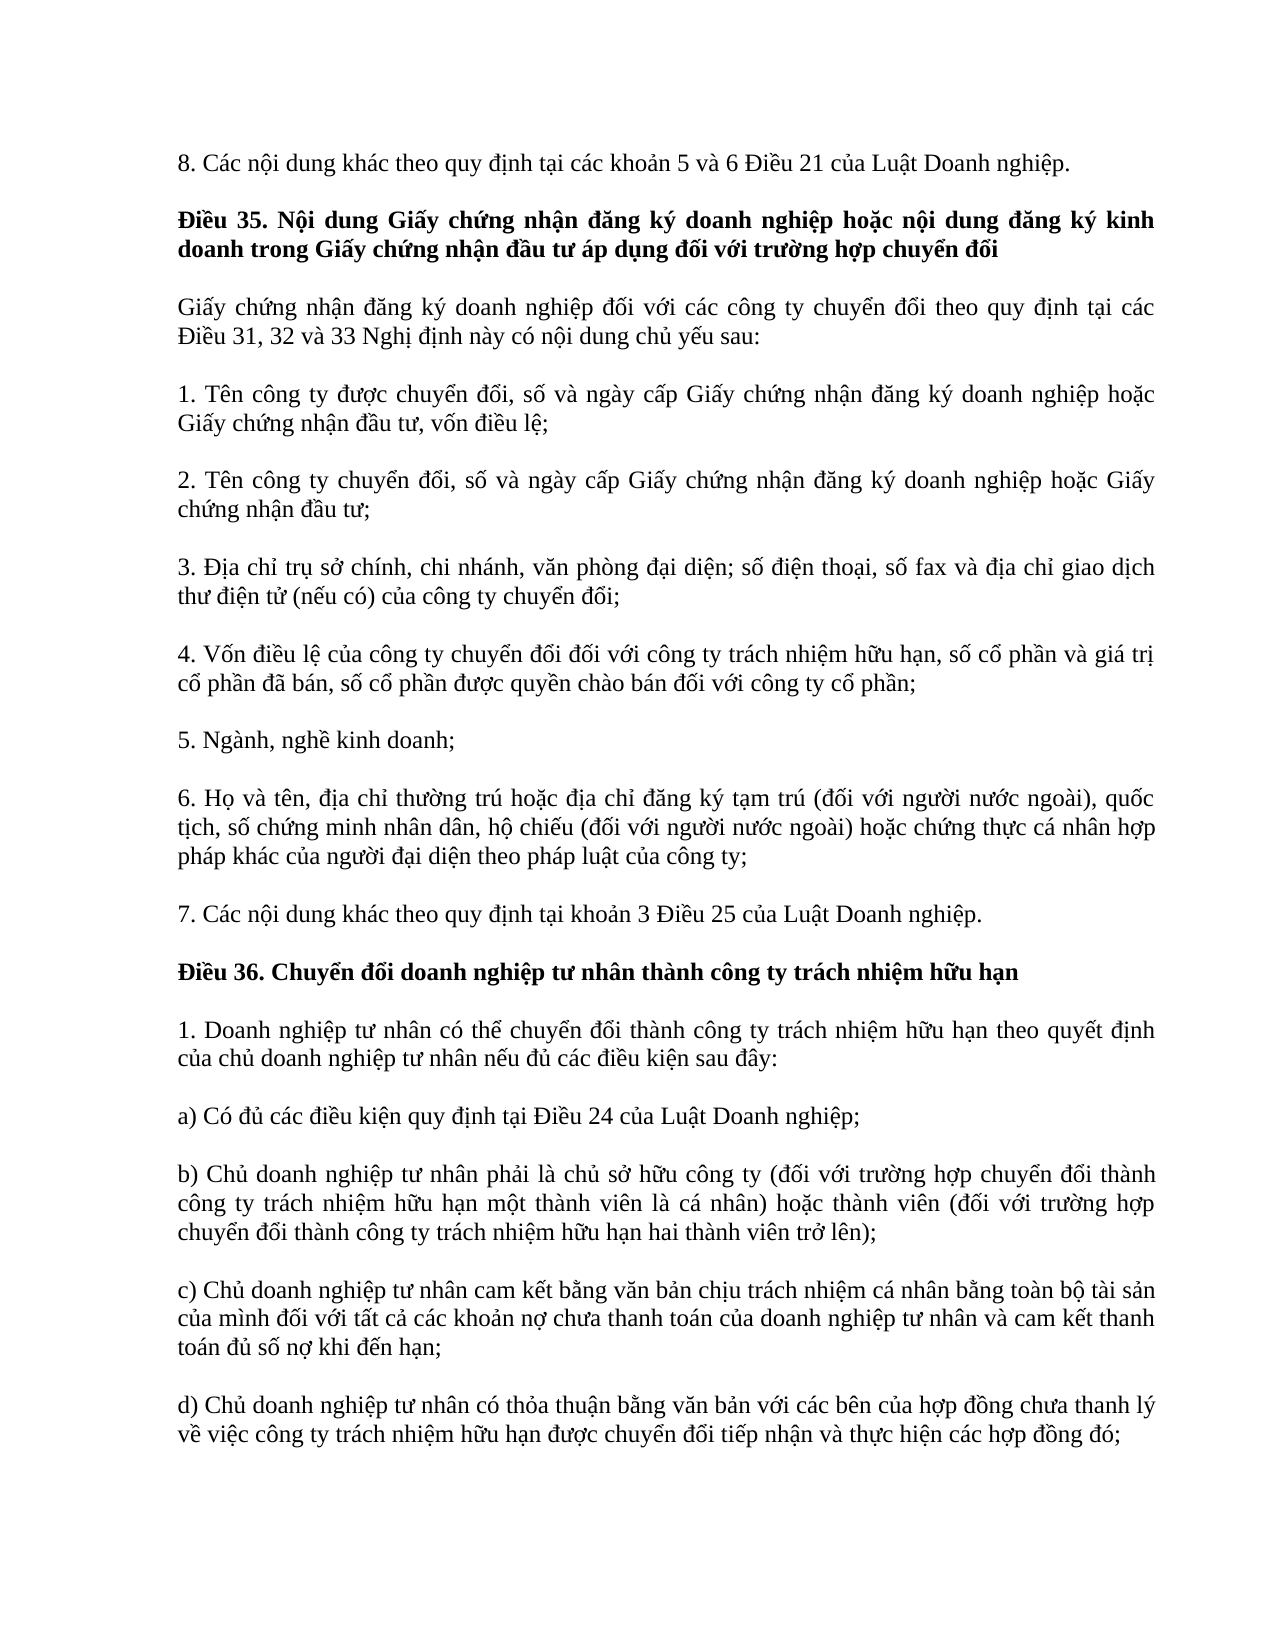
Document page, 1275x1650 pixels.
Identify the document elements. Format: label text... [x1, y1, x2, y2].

text d) Chủ doanh nghiệp tư nhân có thỏa thuận bằng văn bản với các bên của hợp đồng chưa thanh lý về việc công ty trách nhiệm hữu hạn được chuyển đổi tiếp nhận và thực hiện các hợp đồng đó; [177, 1390, 1157, 1448]
text a) Có đủ các điều kiện quy định tại Điều 24 của Luật Doanh nghiệp; [177, 1101, 1157, 1130]
text 8. Các nội dung khác theo quy định tại các khoản 5 và 6 Điều 21 của Luật Doanh nghiệp. [177, 148, 1157, 176]
text 4. Vốn điều lệ của công ty chuyển đổi đối với công ty trách nhiệm hữu hạn, số cổ phần và giá trị cổ phần đã bán, số cổ phần được quyền chào bán đối với công ty cổ phần; [177, 639, 1157, 696]
text Giấy chứng nhận đăng ký doanh nghiệp đối với các công ty chuyển đổi theo quy định tại các Điều 31, 32 và 33 Nghị định này có nội dung chủ yếu sau: [177, 292, 1157, 350]
text c) Chủ doanh nghiệp tư nhân cam kết bằng văn bản chịu trách nhiệm cá nhân bằng toàn bộ tài sản của mình đối với tất cả các khoản nợ chưa thanh toán của doanh nghiệp tư nhân và cam kết thanh toán đủ số nợ khi đến hạn; [177, 1275, 1157, 1361]
text b) Chủ doanh nghiệp tư nhân phải là chủ sở hữu công ty (đối với trường hợp chuyển đổi thành công ty trách nhiệm hữu hạn một thành viên là cá nhân) hoặc thành viên (đối với trường hợp chuyển đổi thành công ty trách nhiệm hữu hạn hai thành viên trở lên); [177, 1159, 1157, 1246]
text 3. Địa chỉ trụ sở chính, chi nhánh, văn phòng đại diện; số điện thoại, số fax và địa chỉ giao dịch thư điện tử (nếu có) của công ty chuyển đổi; [177, 552, 1157, 610]
text 1. Tên công ty được chuyển đổi, số và ngày cấp Giấy chứng nhận đăng ký doanh nghiệp hoặc Giấy chứng nhận đầu tư, vốn điều lệ; [177, 379, 1157, 436]
text 6. Họ và tên, địa chỉ thường trú hoặc địa chỉ đăng ký tạm trú (đối với người nước ngoài), quốc tịch, số chứng minh nhân dân, hộ chiếu (đối với người nước ngoài) hoặc chứng thực cá nhân hợp pháp khác của người đại diện theo pháp luật của công ty; [177, 783, 1157, 870]
text 1. Doanh nghiệp tư nhân có thể chuyển đổi thành công ty trách nhiệm hữu hạn theo quyết định của chủ doanh nghiệp tư nhân nếu đủ các điều kiện sau đây: [177, 1015, 1157, 1072]
text 5. Ngành, nghề kinh doanh; [177, 726, 1157, 754]
text Điều 35. Nội dung Giấy chứng nhận đăng ký doanh nghiệp hoặc nội dung đăng ký kinh doanh trong Giấy chứng nhận đầu tư áp dụng đối với trường hợp chuyển đổi [177, 206, 1157, 263]
text 7. Các nội dung khác theo quy định tại khoản 3 Điều 25 của Luật Doanh nghiệp. [177, 899, 1157, 928]
text Điều 36. Chuyển đổi doanh nghiệp tư nhân thành công ty trách nhiệm hữu hạn [177, 957, 1157, 986]
text 2. Tên công ty chuyển đổi, số và ngày cấp Giấy chứng nhận đăng ký doanh nghiệp hoặc Giấy chứng nhận đầu tư; [177, 466, 1157, 523]
